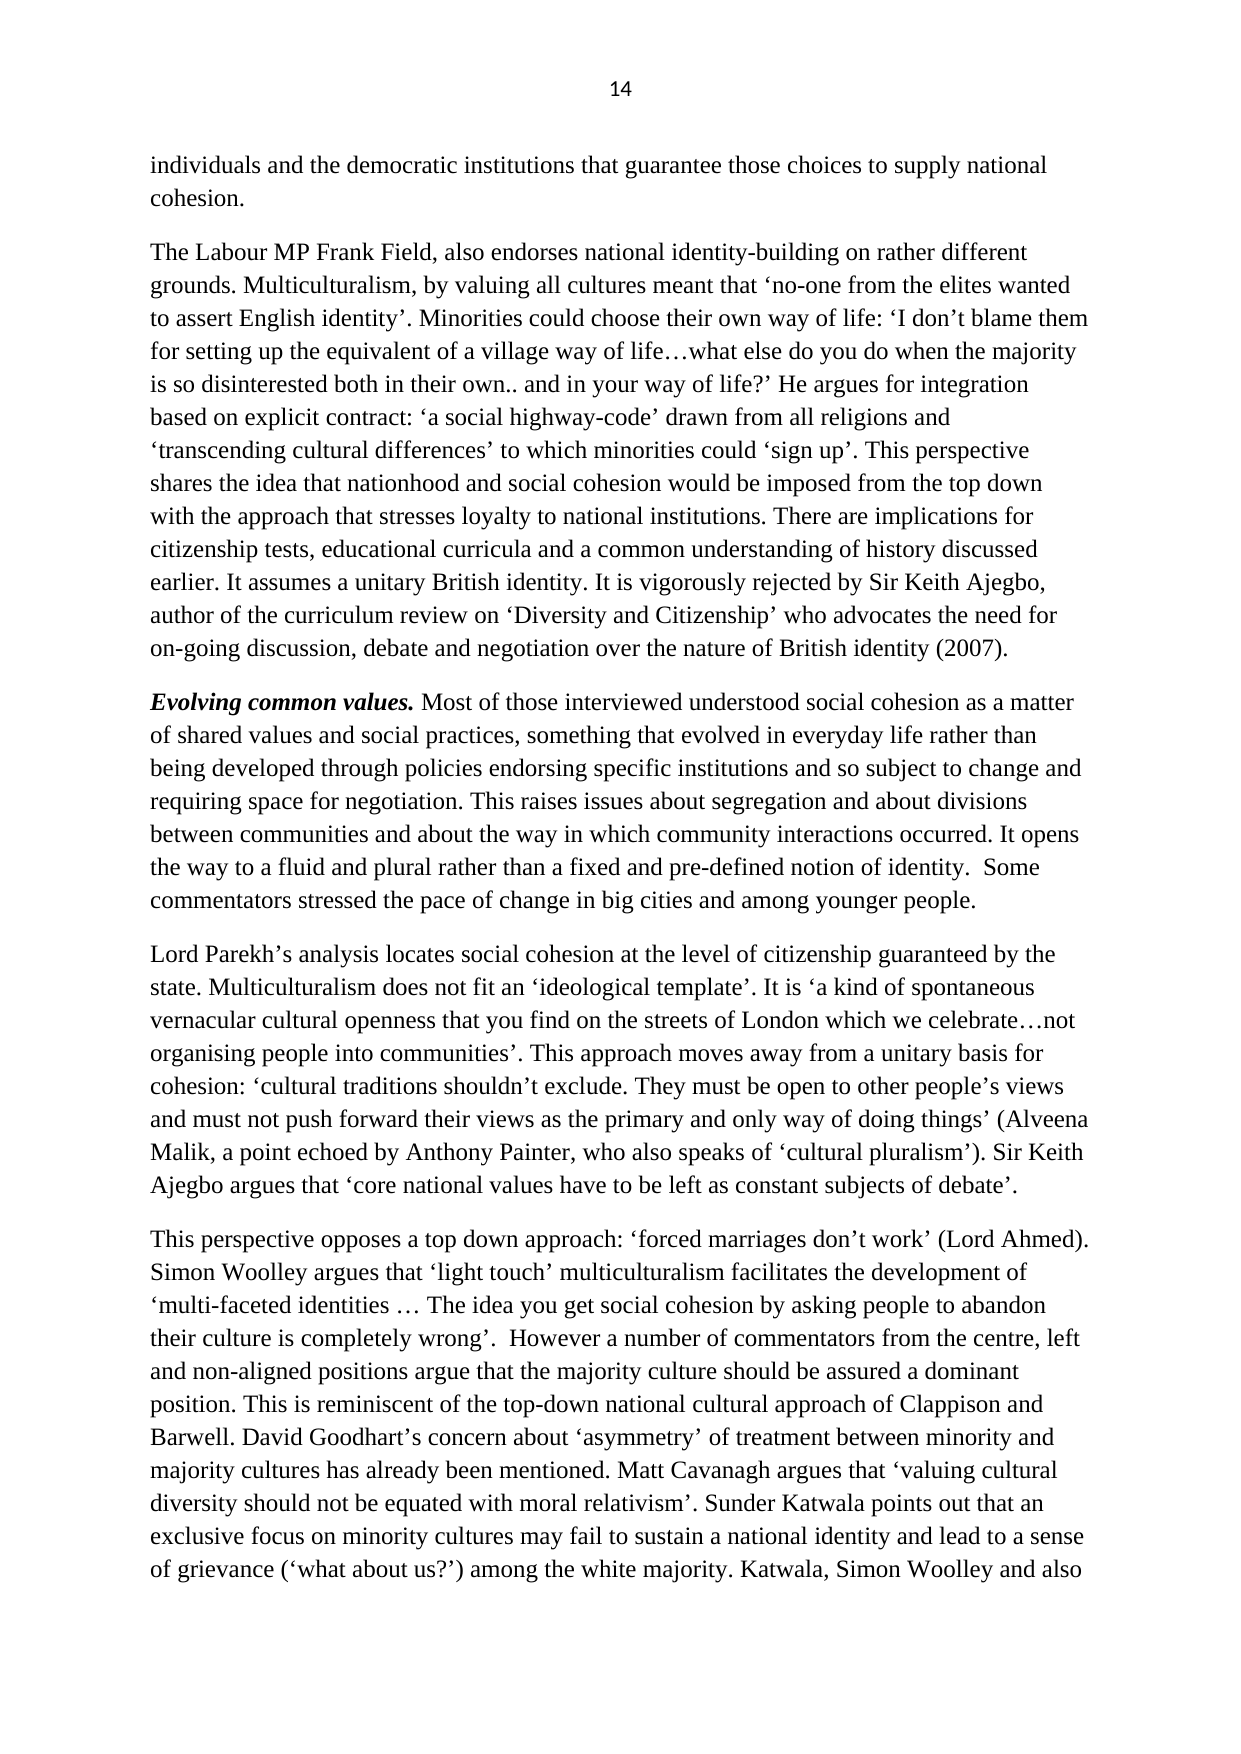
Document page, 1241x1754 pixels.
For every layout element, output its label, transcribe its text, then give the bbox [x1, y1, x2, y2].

text Evolving common values. Most of those interviewed understood social cohesion as a matter of shared values and social practices, something that evolved in everyday life rather than being developed through policies endorsing specific institutions and so subject to change and requiring space for negotiation. This raises issues about segregation and about divisions between communities and about the way in which community interactions occurred. It opens the way to a fluid and plural rather than a fixed and pre-defined notion of identity. Some commentators stressed the pace of change in big cities and among younger people. [150, 687, 1090, 914]
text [150, 1224, 1090, 1583]
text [150, 150, 1090, 212]
text Lord Parekh’s analysis locates social cohesion at the level of citizenship guaranteed by the state. Multiculturalism does not fit an ‘ideological template’. It is ‘a kind of spontaneous vernacular cultural openness that you find on the streets of London which we celebrate…not organising people into communities’. This approach moves away from a unitary basis for cohesion: ‘cultural traditions shouldn’t exclude. They must be open to other people’s views and must not push forward their views as the primary and only way of doing things’ (Alveena Malik, a point echoed by Anthony Painter, who also speaks of ‘cultural pluralism’). Sir Keith Ajegbo argues that ‘core national values have to be left as constant subjects of debate’. [150, 939, 1090, 1199]
text The Labour MP Frank Field, also endorses national identity-building on rather different grounds. Multiculturalism, by valuing all cultures meant that ‘no-one from the elites wanted to assert English identity’. Minorities could choose their own way of life: ‘I don’t blame them for setting up the equivalent of a village way of life…what else do you do when the majority is so disinterested both in their own.. and in your way of life?’ He argues for integration based on explicit contract: ‘a social highway-code’ drawn from all religions and ‘transcending cultural differences’ to which minorities could ‘sign up’. This perspective shares the idea that nationhood and social cohesion would be imposed from the top down with the approach that stresses loyalty to national institutions. There are implications for citizenship tests, educational curricula and a common understanding of history discussed earlier. It assumes a unitary British identity. It is vigorously rejected by Sir Keith Ajegbo, author of the curriculum review on ‘Diversity and Citizenship’ who advocates the need for on-going discussion, debate and negotiation over the nature of British identity (2007). [150, 237, 1090, 662]
